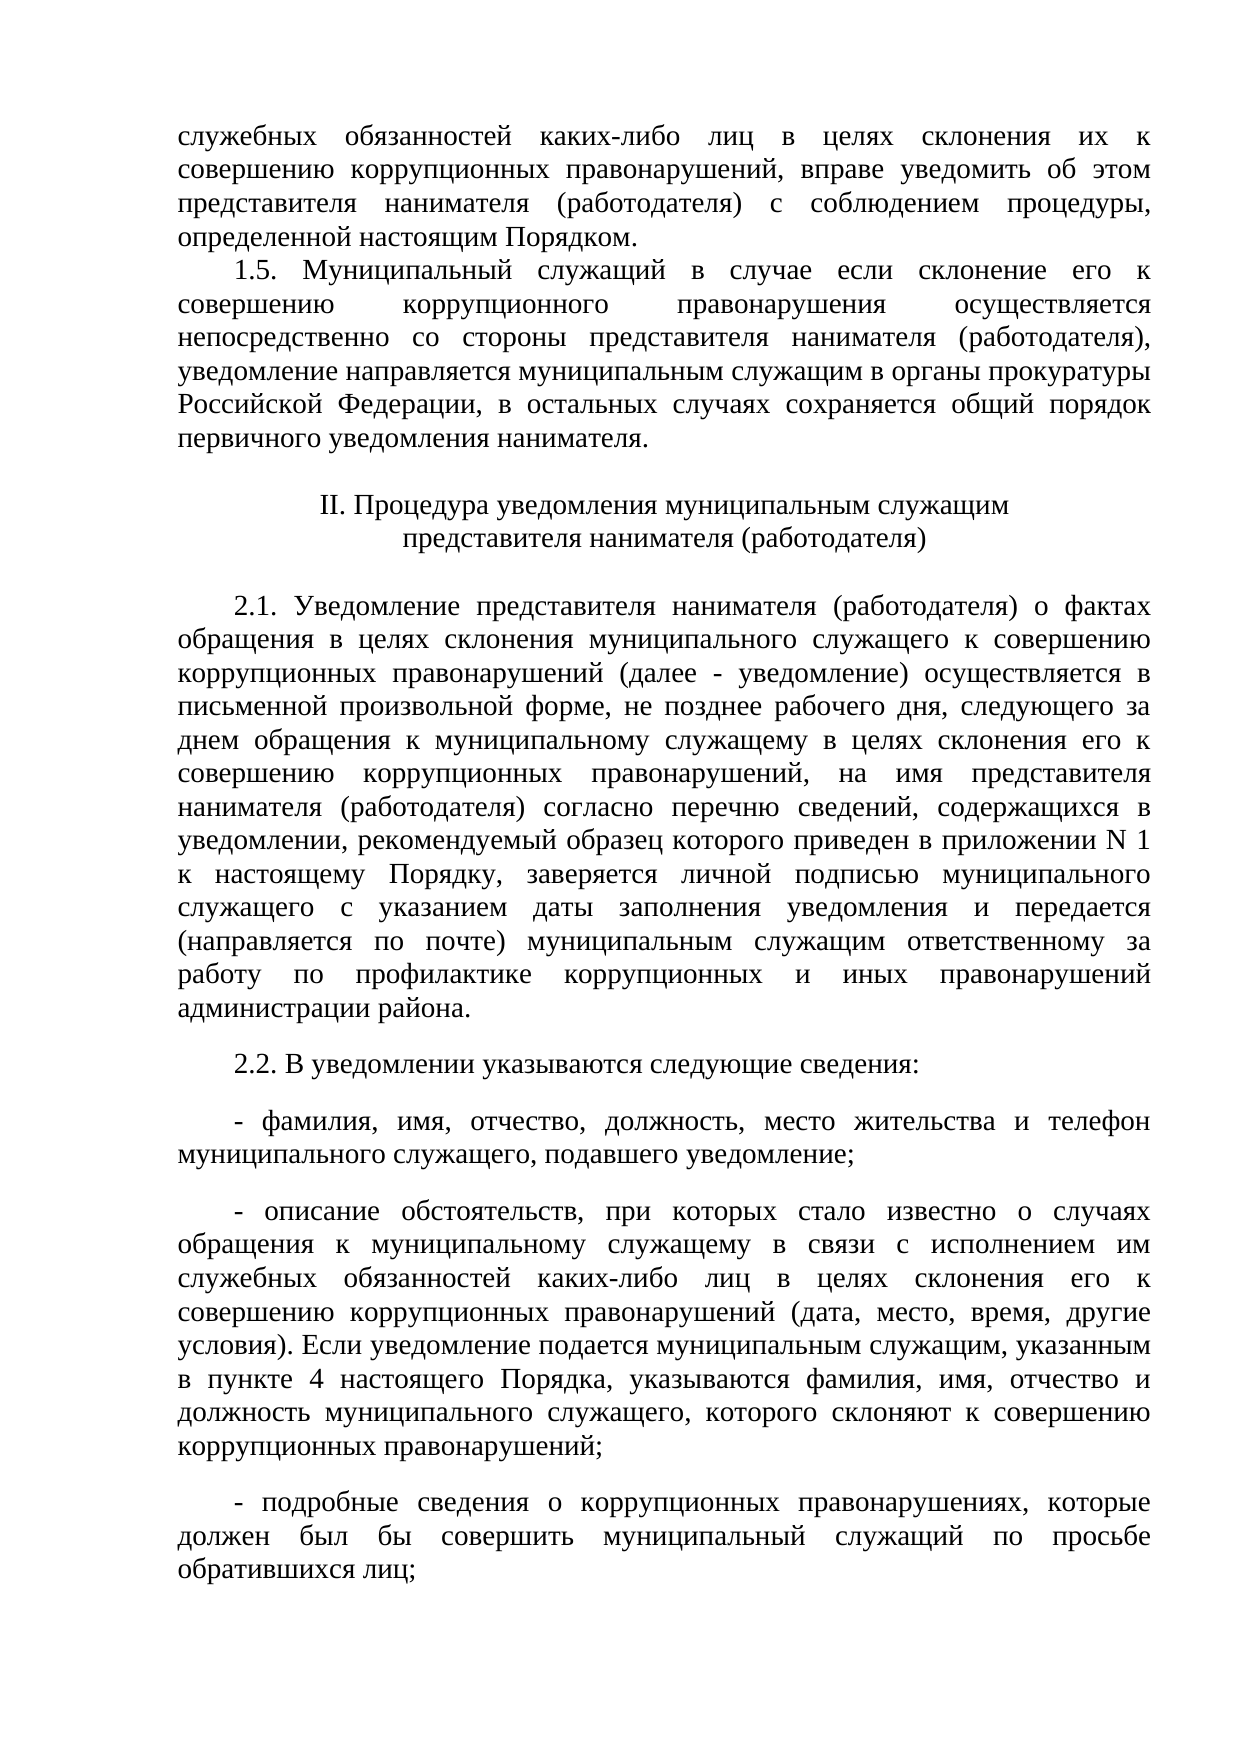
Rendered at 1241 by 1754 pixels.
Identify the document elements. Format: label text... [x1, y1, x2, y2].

text - описание обстоятельств, при которых стало известно о случаях обращения к муниципальному служащему в связи с исполнением им служебных обязанностей каких-либо лиц в целях склонения его к совершению коррупционных правонарушений (дата, место, время, другие условия). Если уведомление подается муниципальным служащим, указанным в пункте 4 настоящего Порядка, указываются фамилия, имя, отчество и должность муниципального служащего, которого склоняют к совершению коррупционных правонарушений; [177, 1193, 1152, 1461]
text 2.2. В уведомлении указываются следующие сведения: [177, 1047, 1152, 1080]
text - фамилия, имя, отчество, должность, место жительства и телефон муниципального служащего, подавшего уведомление; [177, 1103, 1152, 1170]
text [177, 118, 1152, 252]
text II. Процедура уведомления муниципальным служащим [177, 487, 1152, 521]
text представителя нанимателя (работодателя) [177, 521, 1152, 554]
text - подробные сведения о коррупционных правонарушениях, которые должен был бы совершить муниципальный служащий по просьбе обратившихся лиц; [177, 1484, 1152, 1585]
text 2.1. Уведомление представителя нанимателя (работодателя) о фактах обращения в целях склонения муниципального служащего к совершению коррупционных правонарушений (далее - уведомление) осуществляется в письменной произвольной форме, не позднее рабочего дня, следующего за днем обращения к муниципальному служащему в целях склонения его к совершению коррупционных правонарушений, на имя представителя нанимателя (работодателя) согласно перечню сведений, содержащихся в уведомлении, рекомендуемый образец которого приведен в приложении N 1 к настоящему Порядку, заверяется личной подписью муниципального служащего с указанием даты заполнения уведомления и передается (направляется по почте) муниципальным служащим ответственному за работу по профилактике коррупционных и иных правонарушений администрации района. [177, 588, 1152, 1024]
text 1.5. Муниципальный служащий в случае если склонение его к совершению коррупционного правонарушения осуществляется непосредственно со стороны представителя нанимателя (работодателя), уведомление направляется муниципальным служащим в органы прокуратуры Российской Федерации, в остальных случаях сохраняется общий порядок первичного уведомления нанимателя. [177, 252, 1152, 453]
